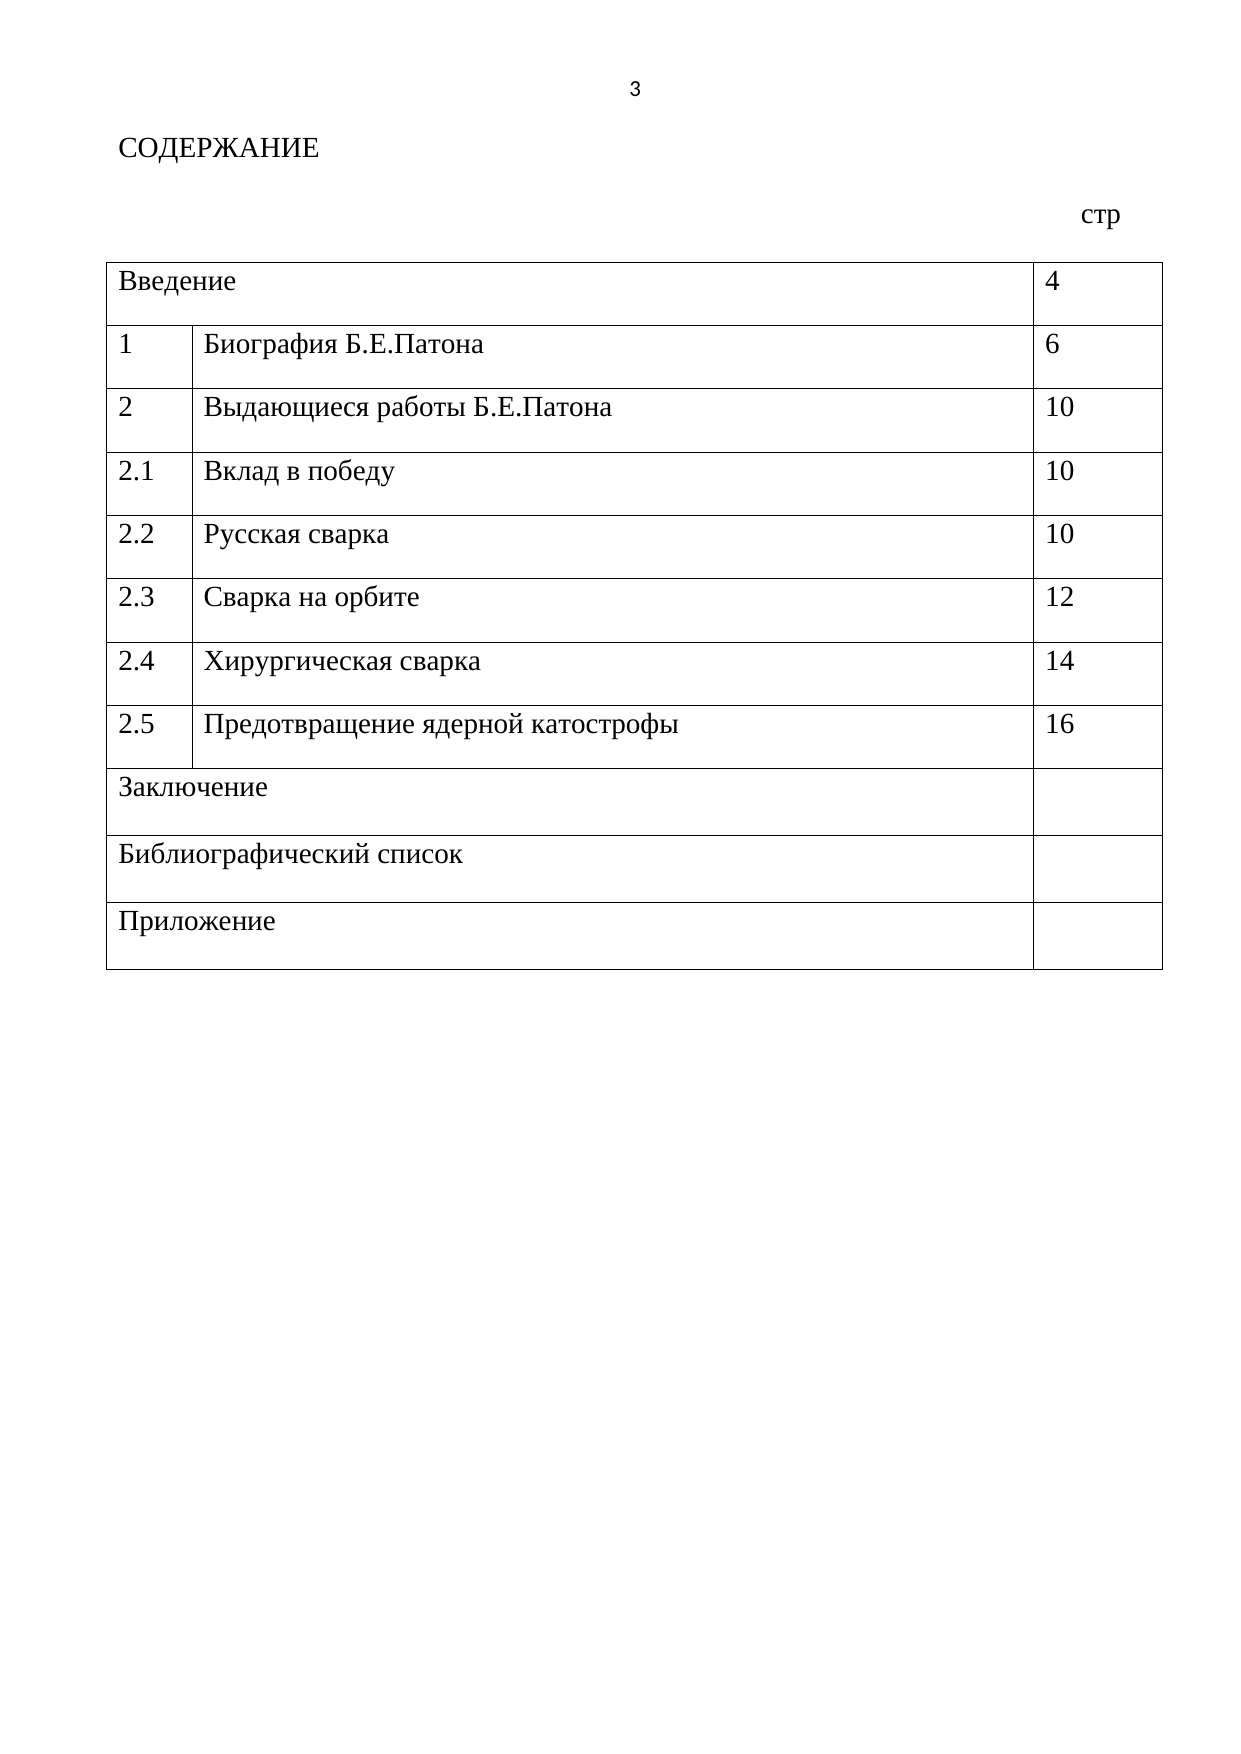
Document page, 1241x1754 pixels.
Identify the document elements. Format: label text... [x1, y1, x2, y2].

table_cell 2.3 [107, 579, 192, 642]
table_cell 16 [1034, 706, 1162, 768]
table_cell Библиографический список [107, 836, 1033, 902]
table_cell 2 [107, 389, 192, 452]
table_cell 10 [1034, 516, 1162, 578]
table_cell Сварка на орбите [193, 579, 1033, 642]
table_cell 2.4 [107, 643, 192, 705]
table_cell 1 [107, 326, 192, 388]
table_cell Биография Б.Е.Патона [193, 326, 1033, 388]
table_cell Заключение [107, 769, 1033, 835]
table_cell 12 [1034, 579, 1162, 642]
table_cell [1034, 903, 1162, 969]
table_cell Приложение [107, 903, 1033, 969]
table_cell Русская сварка [193, 516, 1033, 578]
table_cell [1034, 769, 1162, 835]
table_cell [1034, 836, 1162, 902]
table_cell 6 [1034, 326, 1162, 388]
table_cell Предотвращение ядерной катострофы [193, 706, 1033, 768]
table_cell 14 [1034, 643, 1162, 705]
table_cell 10 [1034, 453, 1162, 515]
table_cell Хирургическая сварка [193, 643, 1033, 705]
text СОДЕРЖАНИЕ [118, 130, 1152, 163]
table_header 4 [1034, 263, 1162, 325]
table_cell Выдающиеся работы Б.Е.Патона [193, 389, 1033, 452]
table_cell 2.2 [107, 516, 192, 578]
table_header Введение [107, 263, 1033, 325]
table_cell 2.5 [107, 706, 192, 768]
text стр [118, 196, 1152, 229]
table_cell 2.1 [107, 453, 192, 515]
table_cell 10 [1034, 389, 1162, 452]
table_cell Вклад в победу [193, 453, 1033, 515]
